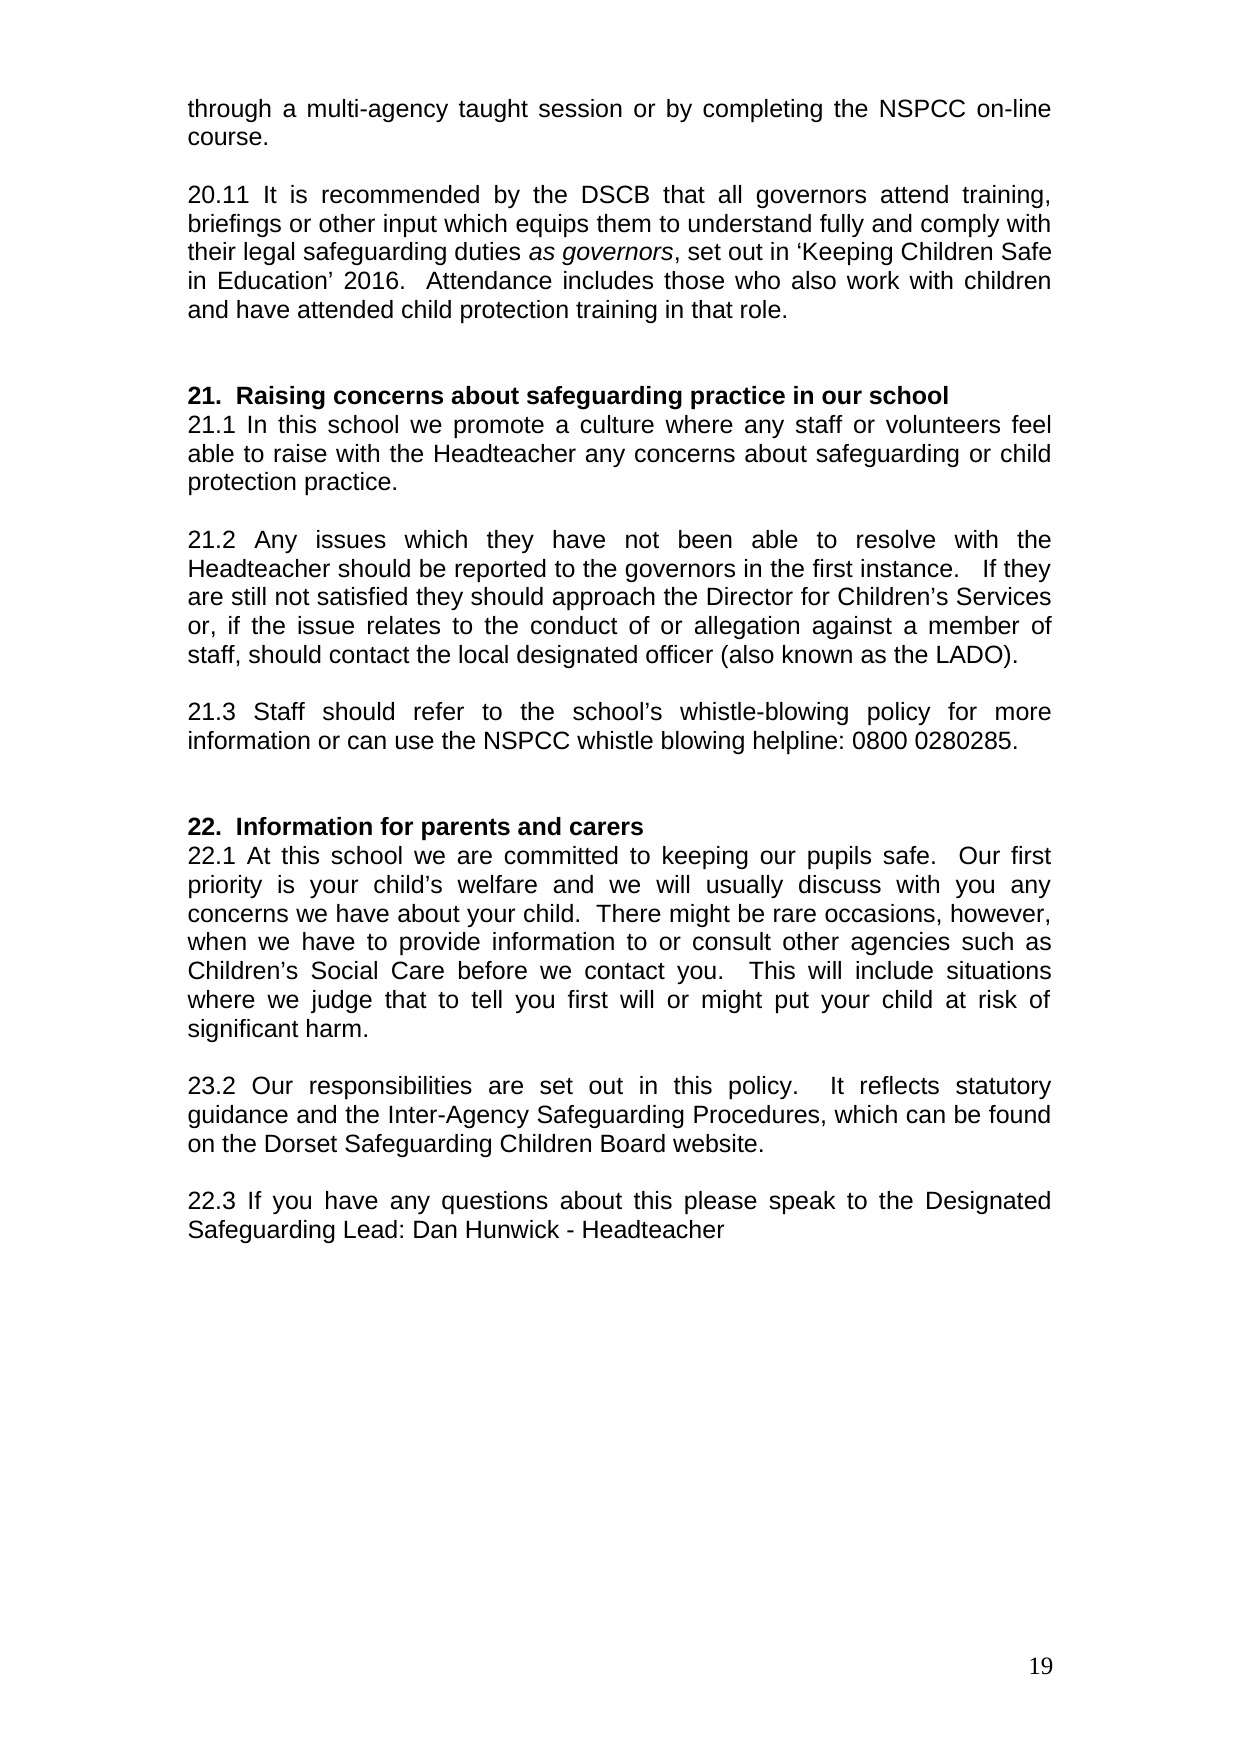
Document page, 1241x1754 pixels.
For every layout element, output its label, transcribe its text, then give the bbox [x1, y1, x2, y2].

text 21.3 Staff should refer to the school’s whistle-blowing policy for more information or can use the NSPCC whistle blowing helpline: 0800 0280285. [187, 697, 1053, 755]
text 20.11 It is recommended by the DSCB that all governors attend training, briefings or other input which equips them to understand fully and comply with their legal safeguarding duties as governors, set out in ‘Keeping Children Safe in Education’ 2016. Attendance includes those who also work with children and have attended child protection training in that role. [187, 180, 1053, 324]
text 23.2 Our responsibilities are set out in this policy. It reflects statutory guidance and the Inter-Agency Safeguarding Procedures, which can be found on the Dorset Safeguarding Children Board website. [187, 1071, 1053, 1157]
text 21.2 Any issues which they have not been able to resolve with the Headteacher should be reported to the governors in the first instance. If they are still not satisfied they should approach the Director for Children’s Services or, if the issue relates to the conduct of or allegation against a member of staff, should contact the local designated officer (also known as the LADO). [187, 525, 1053, 669]
text 22.1 At this school we are committed to keeping our pupils safe. Our first priority is your child’s welfare and we will usually discuss with you any concerns we have about your child. There might be rare occasions, however, when we have to provide information to or consult other agencies such as Children’s Social Care before we contact you. This will include situations where we judge that to tell you first will or might put your child at risk of significant harm. [187, 841, 1053, 1042]
text 21. Raising concerns about safeguarding practice in our school [187, 381, 1053, 410]
text 21.1 In this school we promote a culture where any staff or volunteers feel able to raise with the Headteacher any concerns about safeguarding or child protection practice. [187, 410, 1053, 496]
text 22. Information for parents and carers [187, 812, 1053, 841]
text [187, 94, 1053, 151]
text 22.3 If you have any questions about this please speak to the Designated Safeguarding Lead: Dan Hunwick - Headteacher [187, 1186, 1053, 1244]
